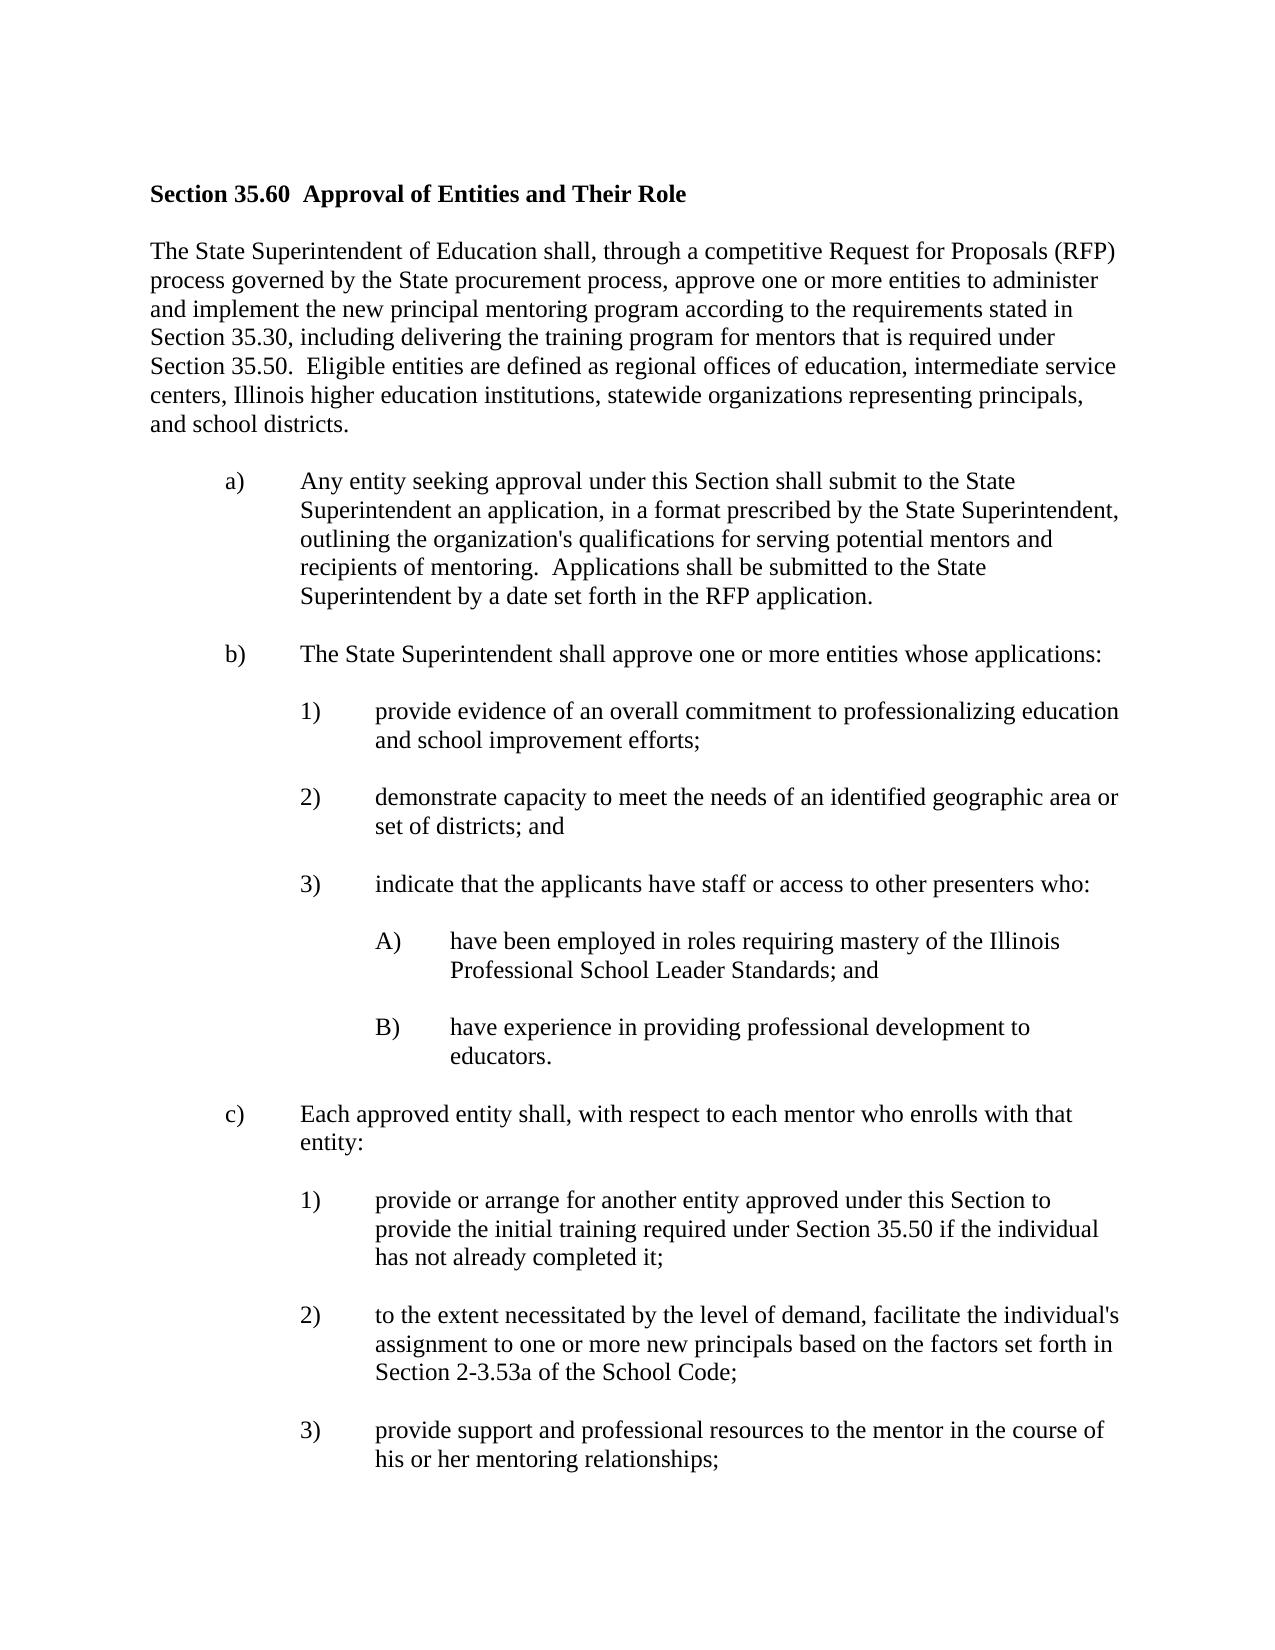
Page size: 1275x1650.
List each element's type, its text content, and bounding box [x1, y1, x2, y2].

text a) Any entity seeking approval under this Section shall submit to the State Superintendent an application, in a format prescribed by the State Superintendent, outlining the organization's qualifications for serving potential mentors and recipients of mentoring. Applications shall be submitted to the State Superintendent by a date set forth in the RFP application. [225, 466, 1125, 610]
text 1) provide or arrange for another entity approved under this Section to provide the initial training required under Section 35.50 if the individual has not already completed it; [300, 1185, 1125, 1271]
text 3) indicate that the applicants have staff or access to other presenters who: [300, 869, 1125, 897]
text 1) provide evidence of an overall commitment to professionalizing education and school improvement efforts; [300, 696, 1125, 754]
text B) have experience in providing professional development to educators. [375, 1012, 1125, 1070]
text A) have been employed in roles requiring mastery of the Illinois Professional School Leader Standards; and [375, 926, 1125, 984]
text 2) to the extent necessitated by the level of demand, facilitate the individual's assignment to one or more new principals based on the factors set forth in Section 2-3.53a of the School Code; [300, 1300, 1125, 1386]
text 2) demonstrate capacity to meet the needs of an identified geographic area or set of districts; and [300, 782, 1125, 840]
text b) The State Superintendent shall approve one or more entities whose applications: [225, 639, 1125, 667]
text The State Superintendent of Education shall, through a competitive Request for Proposals (RFP) process governed by the State procurement process, approve one or more entities to administer and implement the new principal mentoring program according to the requirements stated in Section 35.30, including delivering the training program for mentors that is required under Section 35.50. Eligible entities are defined as regional offices of education, intermediate service centers, Illinois higher education institutions, statewide organizations representing principals, and school districts. [150, 236, 1125, 437]
text c) Each approved entity shall, with respect to each mentor who enrolls with that entity: [225, 1099, 1125, 1156]
text 3) provide support and professional resources to the mentor in the course of his or her mentoring relationships; [300, 1415, 1125, 1472]
text Section 35.60 Approval of Entities and Their Role [150, 179, 1125, 207]
